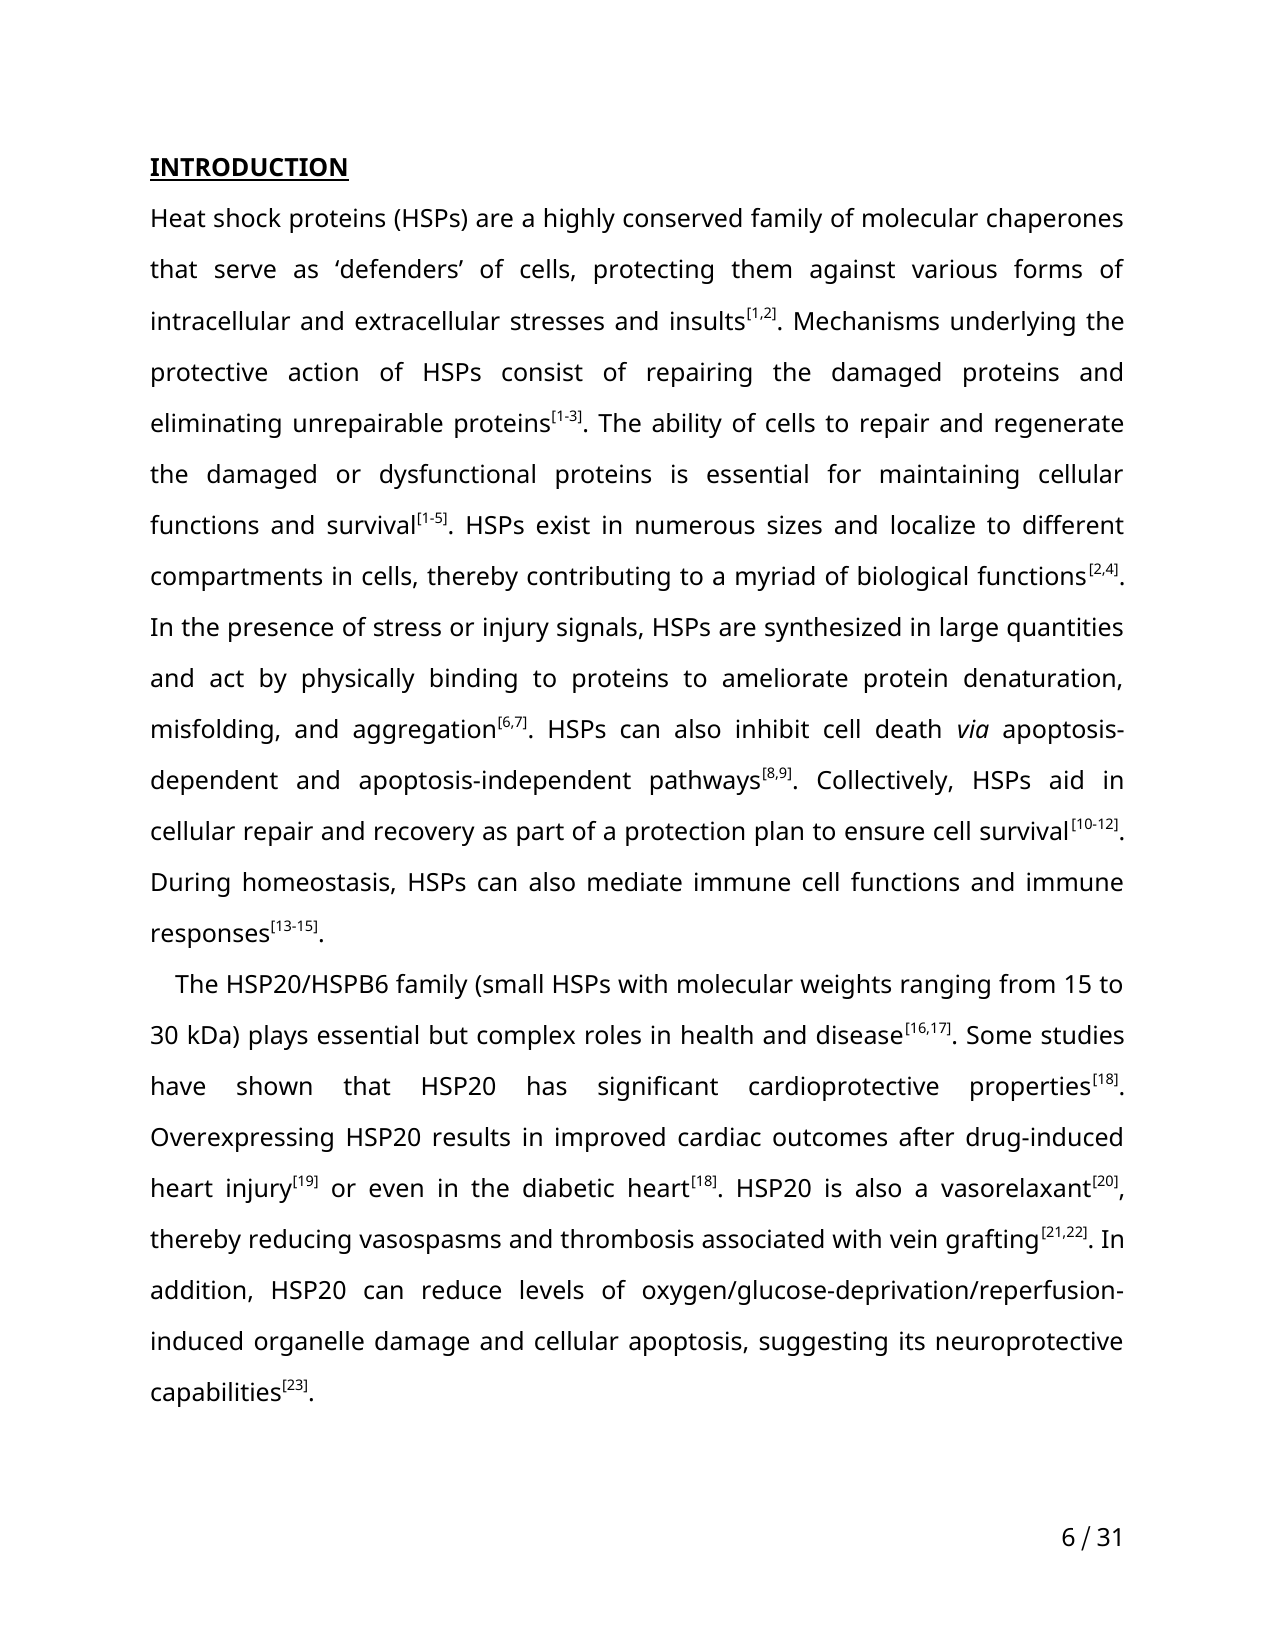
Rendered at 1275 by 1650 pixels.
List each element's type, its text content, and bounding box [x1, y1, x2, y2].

text INTRODUCTION [150, 150, 1125, 184]
text Heat shock proteins (HSPs) are a highly conserved family of molecular chaperones that serve as ‘defenders’ of cells, protecting them against various forms of intracellular and extracellular stresses and insults[1,2]. Mechanisms underlying the protective action of HSPs consist of repairing the damaged proteins and eliminating unrepairable proteins[1-3]. The ability of cells to repair and regenerate the damaged or dysfunctional proteins is essential for maintaining cellular functions and survival[1-5]. HSPs exist in numerous sizes and localize to different compartments in cells, thereby contributing to a myriad of biological functions[2,4]. In the presence of stress or injury signals, HSPs are synthesized in large quantities and act by physically binding to proteins to ameliorate protein denaturation, misfolding, and aggregation[6,7]. HSPs can also inhibit cell death via apoptosis-dependent and apoptosis-independent pathways[8,9]. Collectively, HSPs aid in cellular repair and recovery as part of a protection plan to ensure cell survival[10-12]. During homeostasis, HSPs can also mediate immune cell functions and immune responses[13-15]. [150, 201, 1125, 950]
text The HSP20/HSPB6 family (small HSPs with molecular weights ranging from 15 to 30 kDa) plays essential but complex roles in health and disease[16,17]. Some studies have shown that HSP20 has significant cardioprotective properties[18]. Overexpressing HSP20 results in improved cardiac outcomes after drug-induced heart injury[19] or even in the diabetic heart[18]. HSP20 is also a vasorelaxant[20], thereby reducing vasospasms and thrombosis associated with vein grafting[21,22]. In addition, HSP20 can reduce levels of oxygen/glucose-deprivation/reperfusion-induced organelle damage and cellular apoptosis, suggesting its neuroprotective capabilities[23]. [150, 967, 1125, 1409]
